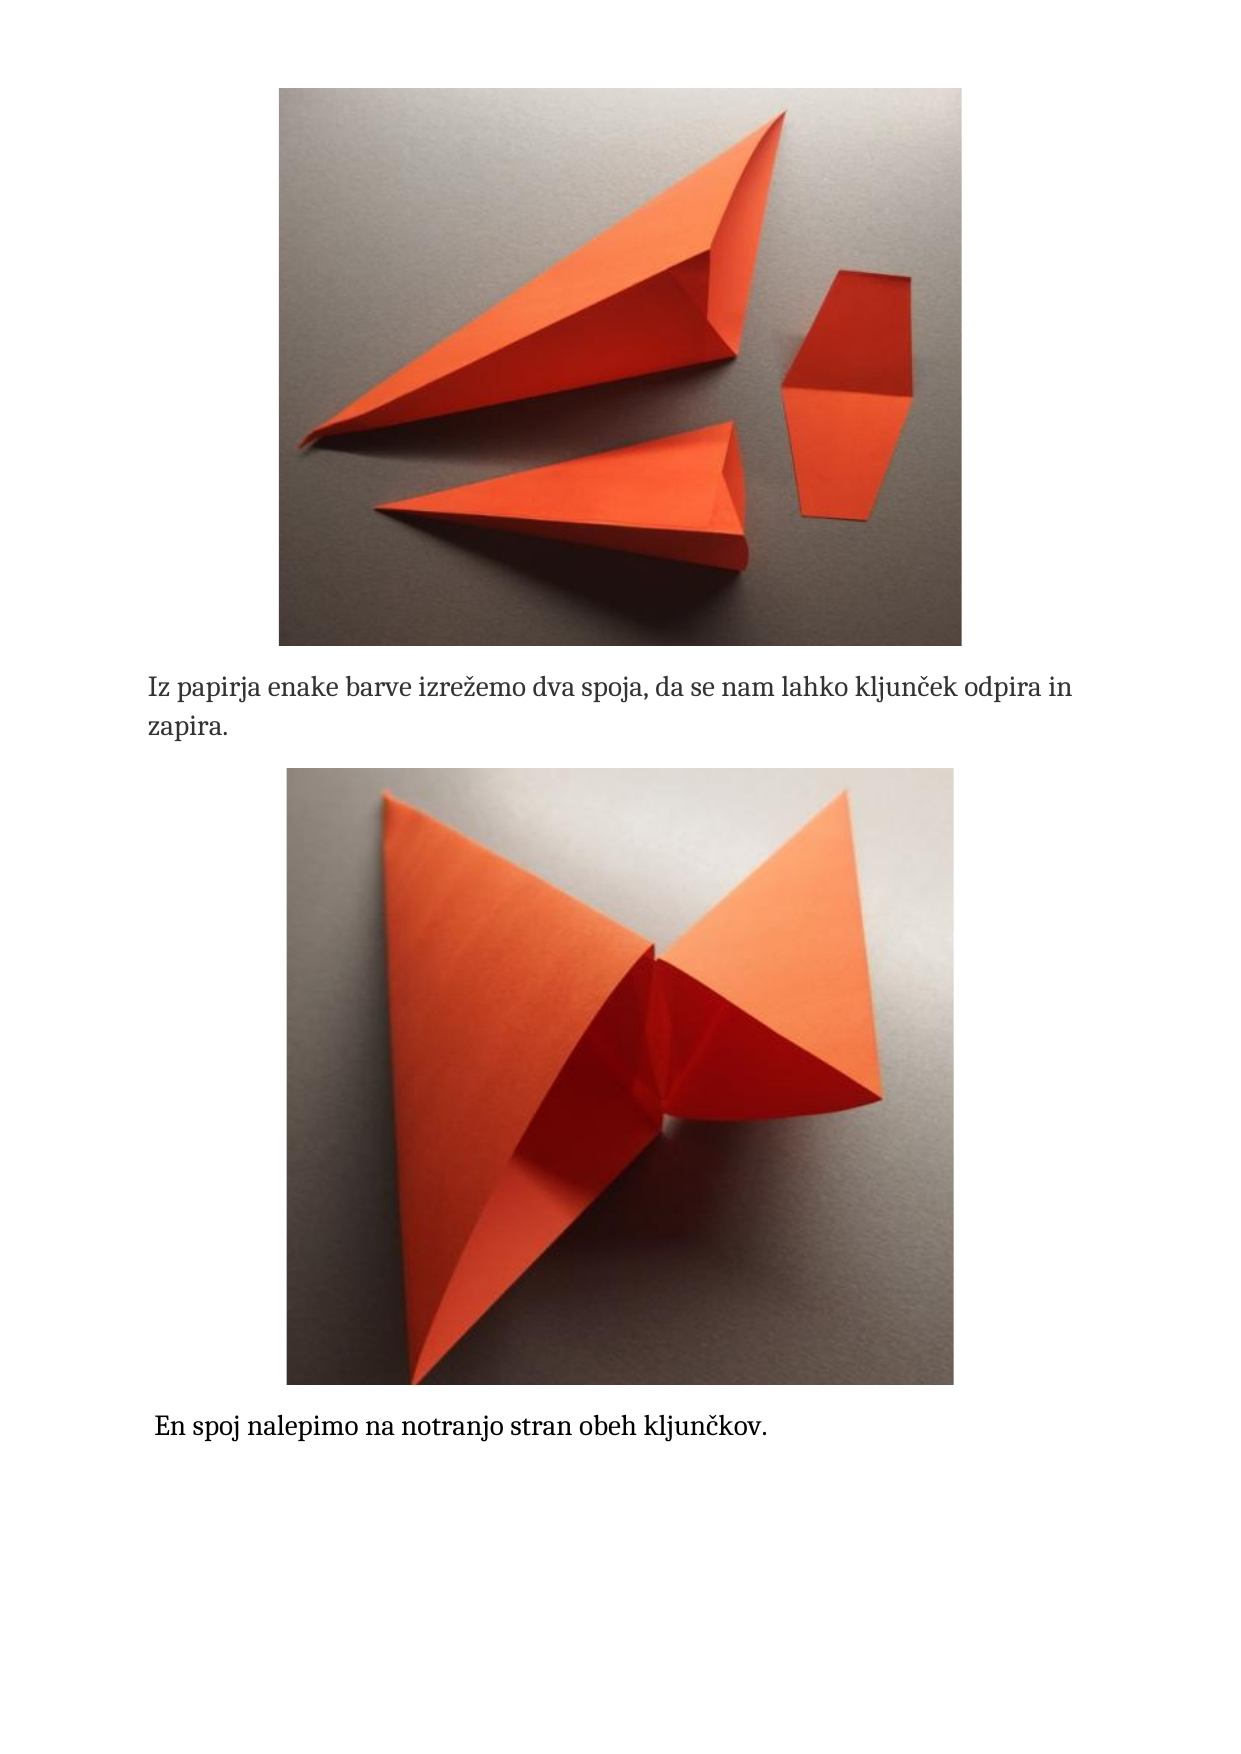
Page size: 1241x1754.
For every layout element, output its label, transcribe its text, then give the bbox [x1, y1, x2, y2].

text Iz papirja enake barve izrežemo dva spoja, da se nam lahko kljunček odpira in zapira. [148, 671, 1092, 743]
picture [286, 768, 954, 1385]
text En spoj nalepimo na notranjo stran obeh kljunčkov. [148, 1409, 1092, 1443]
picture [278, 88, 962, 646]
